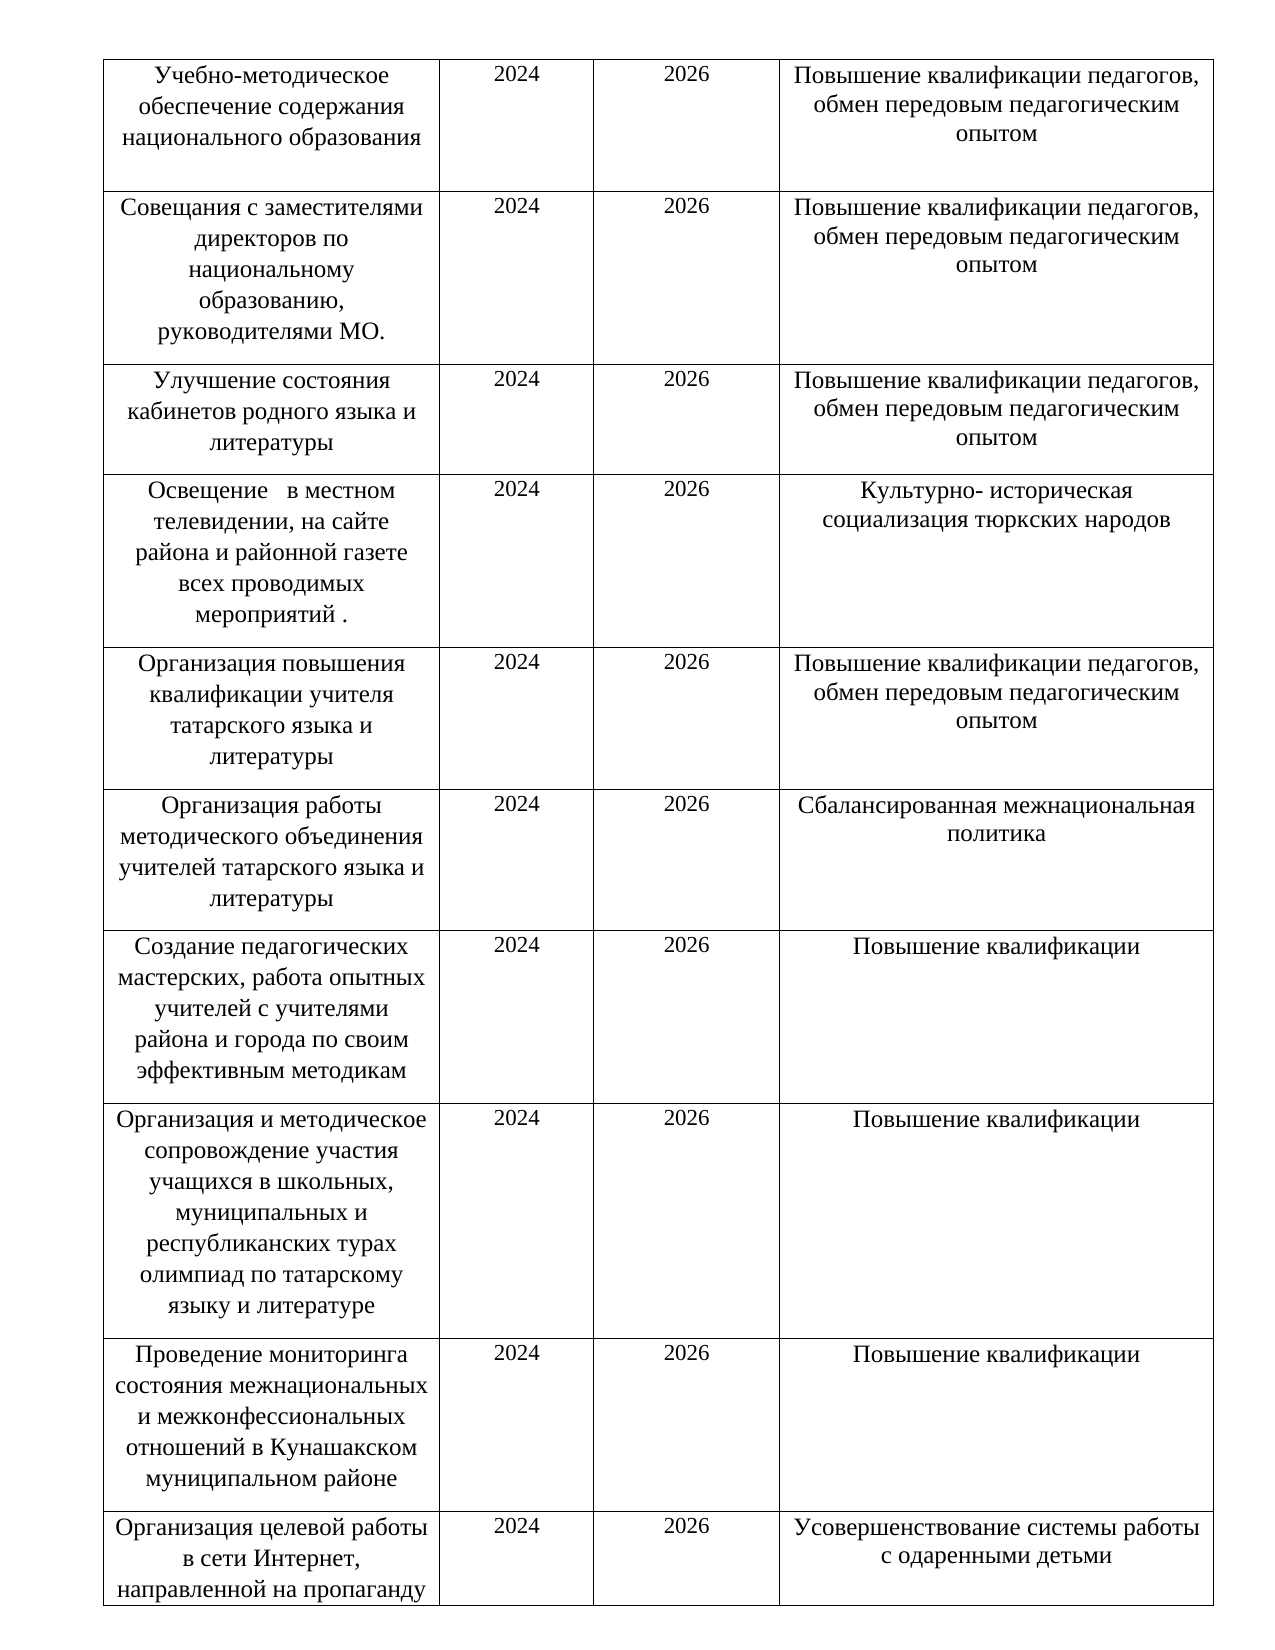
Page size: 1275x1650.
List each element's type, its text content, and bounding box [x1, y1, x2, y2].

table_cell 2026 [594, 192, 779, 364]
table_cell 2024 [440, 931, 593, 1103]
table_cell 2026 [594, 648, 779, 789]
table_cell 2024 [440, 1512, 593, 1604]
table_cell 2026 [594, 365, 779, 474]
table_cell Проведение мониторинга состояния межнациональных и межконфессиональных отношений в Кунашакском муниципальном районе [104, 1339, 439, 1511]
table_cell 2024 [440, 648, 593, 789]
table_cell Совещания с заместителями директоров по национальному образованию, руководителями МО. [104, 192, 439, 364]
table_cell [780, 1512, 1213, 1604]
table_cell Сбалансированная межнациональная политика [780, 790, 1213, 930]
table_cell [104, 1512, 439, 1604]
table_cell 2024 [440, 475, 593, 647]
table_cell 2026 [594, 790, 779, 930]
table_cell Повышение квалификации педагогов, обмен передовым педагогическим опытом [780, 648, 1213, 789]
table_cell Улучшение состояния кабинетов родного языка и литературы [104, 365, 439, 474]
table_cell 2024 [440, 365, 593, 474]
table_cell 2026 [594, 1512, 779, 1604]
table_cell 2026 [594, 475, 779, 647]
table_cell Повышение квалификации педагогов, обмен передовым педагогическим опытом [780, 365, 1213, 474]
table_cell 2026 [594, 1339, 779, 1511]
table_cell 2024 [440, 1104, 593, 1338]
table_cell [780, 192, 1213, 364]
table_cell 2026 [594, 1104, 779, 1338]
table_cell 2026 [594, 60, 779, 191]
table_cell Организация повышения квалификации учителя татарского языка и литературы [104, 648, 439, 789]
table_cell Культурно- историческая социализация тюркских народов [780, 475, 1213, 647]
table_cell 2024 [440, 192, 593, 364]
table_cell 2024 [440, 790, 593, 930]
table_cell Организация и методическое сопровождение участия учащихся в школьных, муниципальных и республиканских турах олимпиад по татарскому языку и литературе [104, 1104, 439, 1338]
table_cell Создание педагогических мастерских, работа опытных учителей с учителями района и города по своим эффективным методикам [104, 931, 439, 1103]
table_cell 2026 [594, 931, 779, 1103]
table_cell Организация работы методического объединения учителей татарского языка и литературы [104, 790, 439, 930]
table_cell 2024 [440, 1339, 593, 1511]
table_cell Повышение квалификации [780, 1339, 1213, 1511]
table_cell 2024 [440, 60, 593, 191]
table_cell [780, 60, 1213, 191]
table_cell Учебно-методическое обеспечение содержания национального образования [104, 60, 439, 191]
table_cell Повышение квалификации [780, 1104, 1213, 1338]
table_cell Повышение квалификации [780, 931, 1213, 1103]
table_cell Освещение в местном телевидении, на сайте района и районной газете всех проводимых мероприятий . [104, 475, 439, 647]
